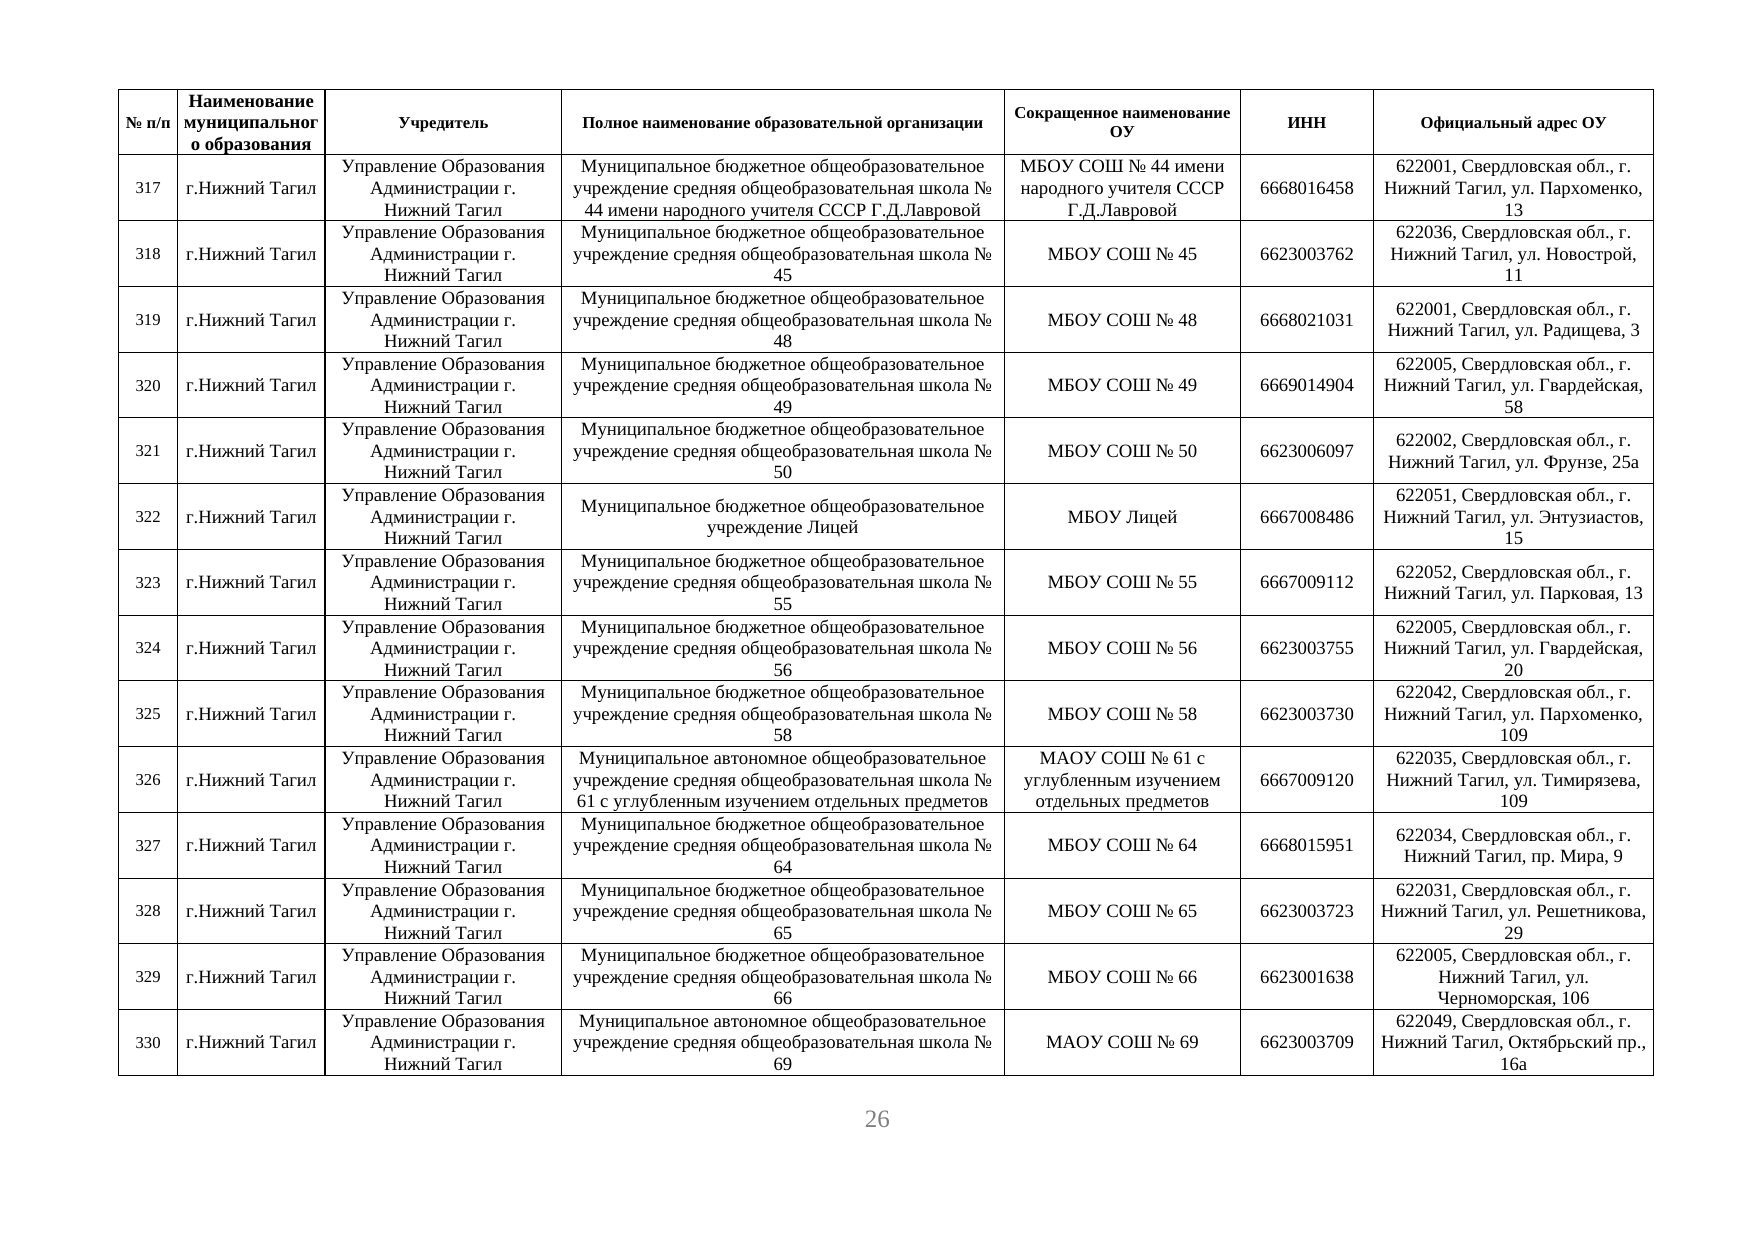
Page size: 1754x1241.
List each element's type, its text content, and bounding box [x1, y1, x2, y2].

table_cell Управление Образования Администрации г. Нижний Тагил [326, 550, 561, 614]
table_cell 317 [119, 155, 177, 220]
table_cell 318 [119, 221, 177, 286]
table_cell МБОУ СОШ № 65 [1005, 879, 1240, 943]
table_cell Муниципальное бюджетное общеобразовательное учреждение средняя общеобразовательная школа № 64 [562, 813, 1004, 877]
table_cell 622042, Свердловская обл., г. Нижний Тагил, ул. Пархоменко, 109 [1374, 681, 1653, 746]
table_cell 6667008486 [1241, 484, 1373, 549]
table_cell 622036, Свердловская обл., г. Нижний Тагил, ул. Новострой, 11 [1374, 221, 1653, 286]
table_cell 622001, Свердловская обл., г. Нижний Тагил, ул. Радищева, 3 [1374, 287, 1653, 352]
table_cell Управление Образования Администрации г. Нижний Тагил [326, 616, 561, 680]
table_cell МБОУ СОШ № 64 [1005, 813, 1240, 877]
table_cell 622005, Свердловская обл., г. Нижний Тагил, ул. Гвардейская, 58 [1374, 353, 1653, 417]
table_cell 6623003709 [1241, 1010, 1373, 1074]
table_cell Муниципальное бюджетное общеобразовательное учреждение средняя общеобразовательная школа № 58 [562, 681, 1004, 746]
table_cell Муниципальное бюджетное общеобразовательное учреждение средняя общеобразовательная школа № 50 [562, 418, 1004, 483]
table_cell г.Нижний Тагил [178, 879, 324, 943]
table_cell 328 [119, 879, 177, 943]
table_cell 622001, Свердловская обл., г. Нижний Тагил, ул. Пархоменко, 13 [1374, 155, 1653, 220]
table_cell МБОУ СОШ № 48 [1005, 287, 1240, 352]
table_cell Муниципальное бюджетное общеобразовательное учреждение средняя общеобразовательная школа № 45 [562, 221, 1004, 286]
table_cell 622031, Свердловская обл., г. Нижний Тагил, ул. Решетникова, 29 [1374, 879, 1653, 943]
table_cell МАОУ СОШ № 61 с углубленным изучением отдельных предметов [1005, 747, 1240, 812]
table_cell 325 [119, 681, 177, 746]
table_cell МБОУ СОШ № 49 [1005, 353, 1240, 417]
table_cell МАОУ СОШ № 69 [1005, 1010, 1240, 1074]
table_cell 622005, Свердловская обл., г. Нижний Тагил, ул. Гвардейская, 20 [1374, 616, 1653, 680]
table_cell 327 [119, 813, 177, 877]
table_cell г.Нижний Тагил [178, 681, 324, 746]
table_cell 622051, Свердловская обл., г. Нижний Тагил, ул. Энтузиастов, 15 [1374, 484, 1653, 549]
table_cell Управление Образования Администрации г. Нижний Тагил [326, 747, 561, 812]
table_cell 622005, Свердловская обл., г. Нижний Тагил, ул. Черноморская, 106 [1374, 944, 1653, 1009]
table_cell 6623003723 [1241, 879, 1373, 943]
table_cell Муниципальное бюджетное общеобразовательное учреждение средняя общеобразовательная школа № 55 [562, 550, 1004, 614]
table_header ИНН [1241, 90, 1373, 154]
table_cell г.Нижний Тагил [178, 484, 324, 549]
table_cell 324 [119, 616, 177, 680]
table_cell 6623003762 [1241, 221, 1373, 286]
table_cell 6623001638 [1241, 944, 1373, 1009]
table_cell Муниципальное автономное общеобразовательное учреждение средняя общеобразовательная школа № 69 [562, 1010, 1004, 1074]
table_cell МБОУ СОШ № 58 [1005, 681, 1240, 746]
table_cell г.Нижний Тагил [178, 287, 324, 352]
table_cell г.Нижний Тагил [178, 155, 324, 220]
table_cell г.Нижний Тагил [178, 813, 324, 877]
table_cell Муниципальное бюджетное общеобразовательное учреждение средняя общеобразовательная школа № 44 имени народного учителя СССР Г.Д.Лавровой [562, 155, 1004, 220]
table_cell Управление Образования Администрации г. Нижний Тагил [326, 353, 561, 417]
table_cell 6623003730 [1241, 681, 1373, 746]
table_cell 319 [119, 287, 177, 352]
table_cell Муниципальное бюджетное общеобразовательное учреждение средняя общеобразовательная школа № 49 [562, 353, 1004, 417]
table_cell г.Нижний Тагил [178, 1010, 324, 1074]
table_cell 622052, Свердловская обл., г. Нижний Тагил, ул. Парковая, 13 [1374, 550, 1653, 614]
table_cell Управление Образования Администрации г. Нижний Тагил [326, 813, 561, 877]
table_cell Управление Образования Администрации г. Нижний Тагил [326, 484, 561, 549]
table_cell 622035, Свердловская обл., г. Нижний Тагил, ул. Тимирязева, 109 [1374, 747, 1653, 812]
table_cell Управление Образования Администрации г. Нижний Тагил [326, 155, 561, 220]
table_cell Управление Образования Администрации г. Нижний Тагил [326, 221, 561, 286]
table_cell Муниципальное бюджетное общеобразовательное учреждение Лицей [562, 484, 1004, 549]
table_cell 326 [119, 747, 177, 812]
table_cell МБОУ СОШ № 45 [1005, 221, 1240, 286]
table_cell г.Нижний Тагил [178, 944, 324, 1009]
table_cell 6623006097 [1241, 418, 1373, 483]
table_cell Муниципальное автономное общеобразовательное учреждение средняя общеобразовательная школа № 61 с углубленным изучением отдельных предметов [562, 747, 1004, 812]
table_cell 6669014904 [1241, 353, 1373, 417]
table_cell 622002, Свердловская обл., г. Нижний Тагил, ул. Фрунзе, 25а [1374, 418, 1653, 483]
table_cell Муниципальное бюджетное общеобразовательное учреждение средняя общеобразовательная школа № 65 [562, 879, 1004, 943]
table_cell МБОУ СОШ № 55 [1005, 550, 1240, 614]
table_cell Управление Образования Администрации г. Нижний Тагил [326, 944, 561, 1009]
table_cell Управление Образования Администрации г. Нижний Тагил [326, 879, 561, 943]
table_header № п/п [119, 90, 177, 154]
table_cell г.Нижний Тагил [178, 550, 324, 614]
table_cell 329 [119, 944, 177, 1009]
table_cell МБОУ СОШ № 56 [1005, 616, 1240, 680]
table_cell Управление Образования Администрации г. Нижний Тагил [326, 287, 561, 352]
table_cell Муниципальное бюджетное общеобразовательное учреждение средняя общеобразовательная школа № 48 [562, 287, 1004, 352]
table_header Наименование муниципального образования [178, 90, 324, 154]
table_cell г.Нижний Тагил [178, 353, 324, 417]
table_cell г.Нижний Тагил [178, 221, 324, 286]
table_cell МБОУ Лицей [1005, 484, 1240, 549]
table_cell г.Нижний Тагил [178, 418, 324, 483]
table_header Сокращенное наименование ОУ [1005, 90, 1240, 154]
table_cell г.Нижний Тагил [178, 747, 324, 812]
table_cell г.Нижний Тагил [178, 616, 324, 680]
table_cell Муниципальное бюджетное общеобразовательное учреждение средняя общеобразовательная школа № 56 [562, 616, 1004, 680]
table_cell 622034, Свердловская обл., г. Нижний Тагил, пр. Мира, 9 [1374, 813, 1653, 877]
table_cell Управление Образования Администрации г. Нижний Тагил [326, 418, 561, 483]
table_cell Управление Образования Администрации г. Нижний Тагил [326, 1010, 561, 1074]
table_header Учредитель [326, 90, 561, 154]
table_cell МБОУ СОШ № 50 [1005, 418, 1240, 483]
table_cell 6667009120 [1241, 747, 1373, 812]
table_cell Муниципальное бюджетное общеобразовательное учреждение средняя общеобразовательная школа № 66 [562, 944, 1004, 1009]
table_cell 622049, Свердловская обл., г. Нижний Тагил, Октябрьский пр., 16а [1374, 1010, 1653, 1074]
table_cell 6668021031 [1241, 287, 1373, 352]
table_header Официальный адрес ОУ [1374, 90, 1653, 154]
table_cell 320 [119, 353, 177, 417]
table_cell МБОУ СОШ № 44 имени народного учителя СССР Г.Д.Лавровой [1005, 155, 1240, 220]
table_cell 6623003755 [1241, 616, 1373, 680]
table_cell 6668015951 [1241, 813, 1373, 877]
table_cell МБОУ СОШ № 66 [1005, 944, 1240, 1009]
table_cell 323 [119, 550, 177, 614]
table_cell 330 [119, 1010, 177, 1074]
table_cell 6668016458 [1241, 155, 1373, 220]
table_header Полное наименование образовательной организации [562, 90, 1004, 154]
table_cell Управление Образования Администрации г. Нижний Тагил [326, 681, 561, 746]
table_cell 321 [119, 418, 177, 483]
table_cell 6667009112 [1241, 550, 1373, 614]
table_cell 322 [119, 484, 177, 549]
